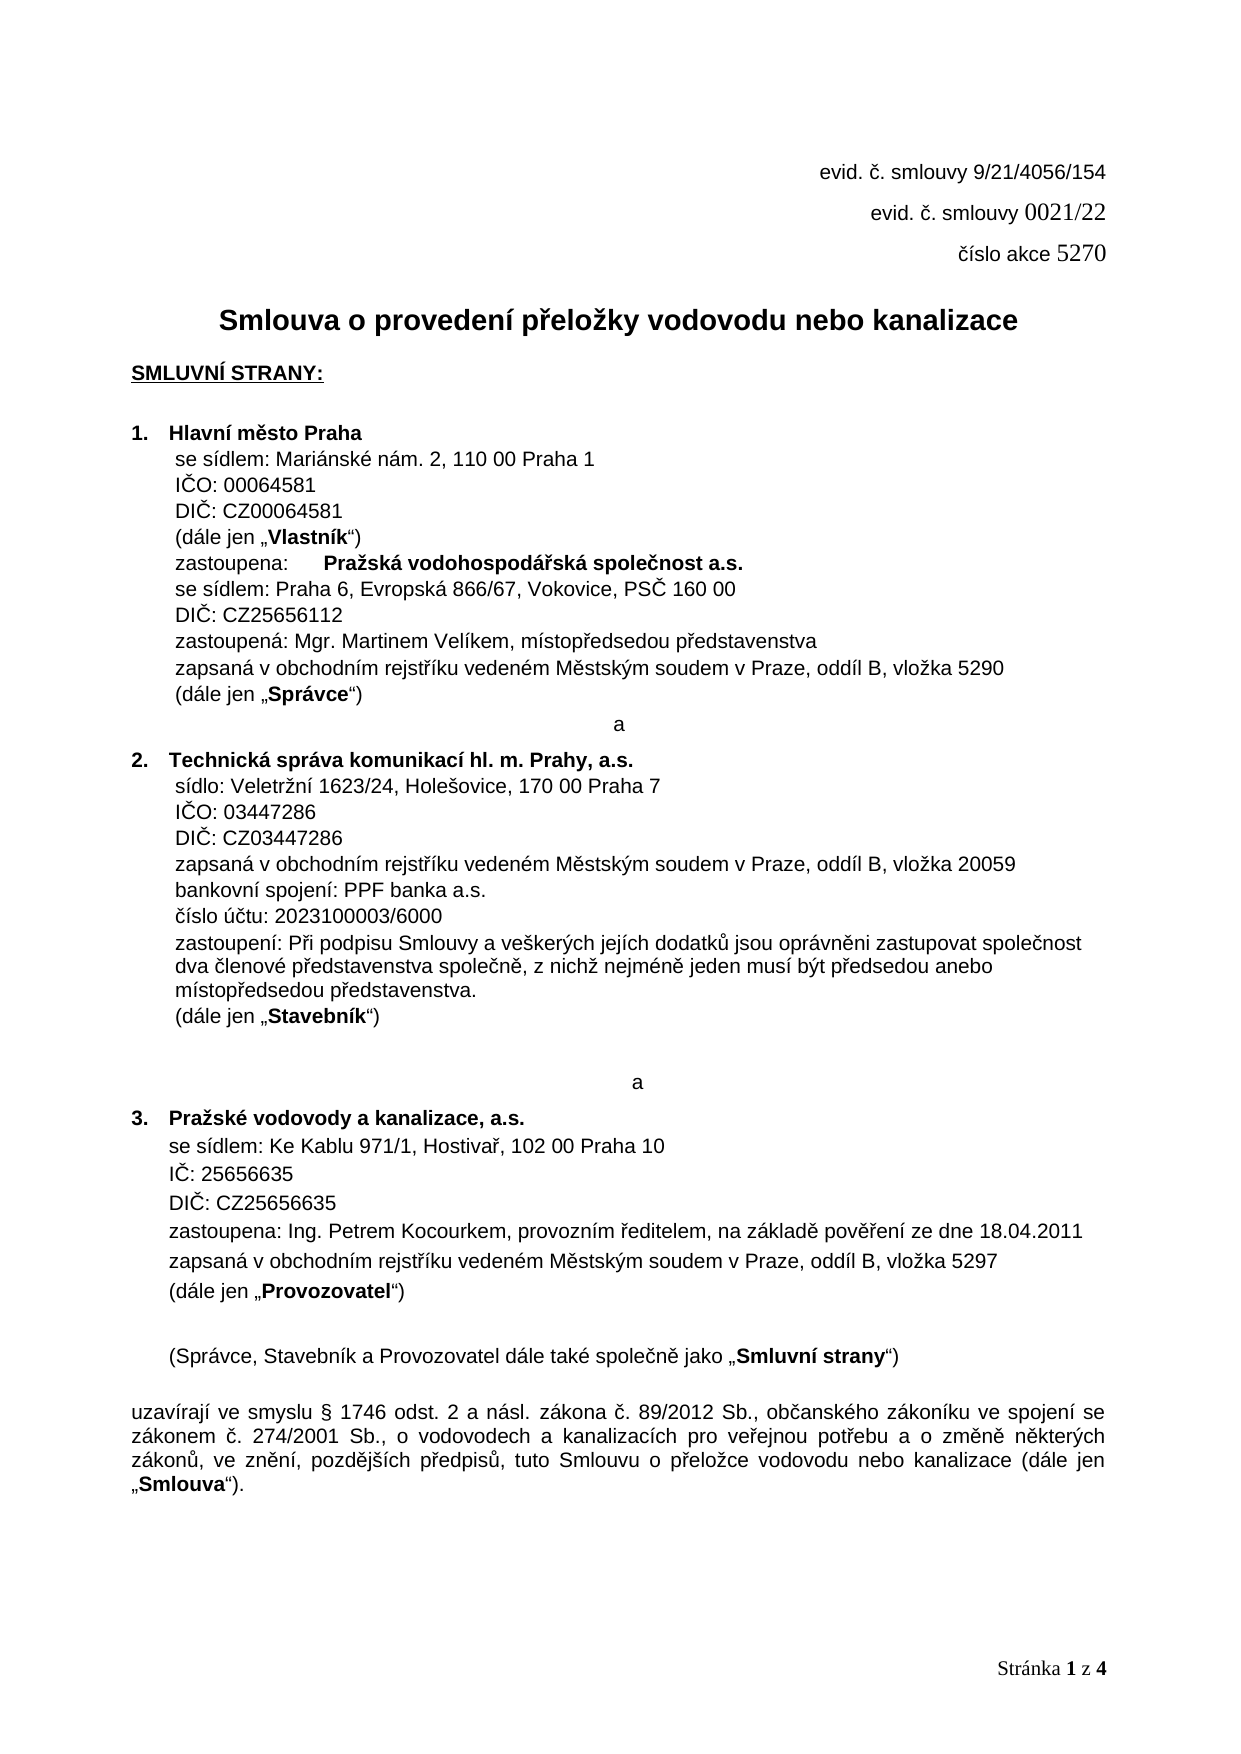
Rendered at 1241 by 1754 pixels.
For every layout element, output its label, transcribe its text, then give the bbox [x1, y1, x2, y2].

text se sídlem: Praha 6, Evropská 866/67, Vokovice, PSČ 160 00 [175, 577, 1106, 601]
subtitle Smlouva o provedení přeložky vodovodu nebo kanalizace [131, 303, 1106, 337]
text DIČ: CZ25656635 [168, 1190, 1099, 1214]
text a [131, 712, 1106, 736]
text uzavírají ve smyslu § 1746 odst. 2 a násl. zákona č. 89/2012 Sb., občanského zákoníku ve spojení se zákonem č. 274/2001 Sb., o vodovodech a kanalizacích pro veřejnou potřebu a o změně některých zákonů, ve znění, pozdějších předpisů, tuto Smlouvu o přeložce vodovodu nebo kanalizace (dále jen „Smlouva“). [131, 1400, 1106, 1496]
text zapsaná v obchodním rejstříku vedeném Městským soudem v Praze, oddíl B, vložka 20059 [175, 852, 1106, 876]
text se sídlem: Ke Kablu 971/1, Hostivař, 102 00 Praha 10 [168, 1134, 1136, 1158]
text (dále jen „Správce“) [175, 681, 1106, 705]
text sídlo: Veletržní 1623/24, Holešovice, 170 00 Praha 7 [175, 774, 1106, 798]
text číslo akce [131, 238, 1106, 267]
text (dále jen „Provozovatel“) [169, 1279, 1106, 1303]
text číslo účtu: 2023100003/6000 [175, 904, 1106, 928]
text (dále jen „Vlastník“) [175, 525, 1106, 549]
text zapsaná v obchodním rejstříku vedeném Městským soudem v Praze, oddíl B, vložka 5290 [175, 655, 1106, 679]
text a [168, 1069, 1106, 1093]
text IČO: 03447286 [175, 800, 1106, 824]
text DIČ: CZ00064581 [175, 499, 1106, 523]
text evid. č. smlouvy 9/21/4056/154 [131, 160, 1106, 184]
text IČO: 00064581 [175, 473, 1106, 497]
text SMLUVNÍ STRANY: [131, 361, 1106, 384]
text DIČ: CZ03447286 [175, 826, 1106, 850]
text IČ: 25656635 [168, 1162, 1106, 1186]
text zapsaná v obchodním rejstříku vedeném Městským soudem v Praze, oddíl B, vložka 5297 [169, 1249, 1106, 1273]
text bankovní spojení: PPF banka a.s. [175, 878, 1106, 902]
list Pražské vodovody a kanalizace, a.s. [131, 1106, 1106, 1130]
text evid. č. smlouvy [131, 197, 1106, 225]
text zastoupena: Pražská vodohospodářská společnost a.s. [175, 551, 1106, 575]
text DIČ: CZ25656112 [175, 603, 1106, 627]
text (Správce, Stavebník a Provozovatel dále také společně jako „Smluvní strany“) [131, 1343, 1106, 1367]
list Hlavní město Praha [131, 421, 1106, 445]
text (dále jen „Stavebník“) [175, 1004, 1106, 1028]
text se sídlem: Mariánské nám. 2, 110 00 Praha 1 [175, 447, 1106, 471]
text zastoupená: Mgr. Martinem Velíkem, místopředsedou představenstva [175, 629, 1106, 653]
text zastoupena: Ing. Petrem Kocourkem, provozním ředitelem, na základě pověření ze dne 18.04.2011 [168, 1218, 1104, 1242]
list Technická správa komunikací hl. m. Prahy, a.s. [131, 748, 1106, 772]
text zastoupení: Při podpisu Smlouvy a veškerých jejích dodatků jsou oprávněni zastupovat společnost dva členové představenstva společně, z nichž nejméně jeden musí být předsedou anebo místopředsedou představenstva. [175, 930, 1106, 1002]
